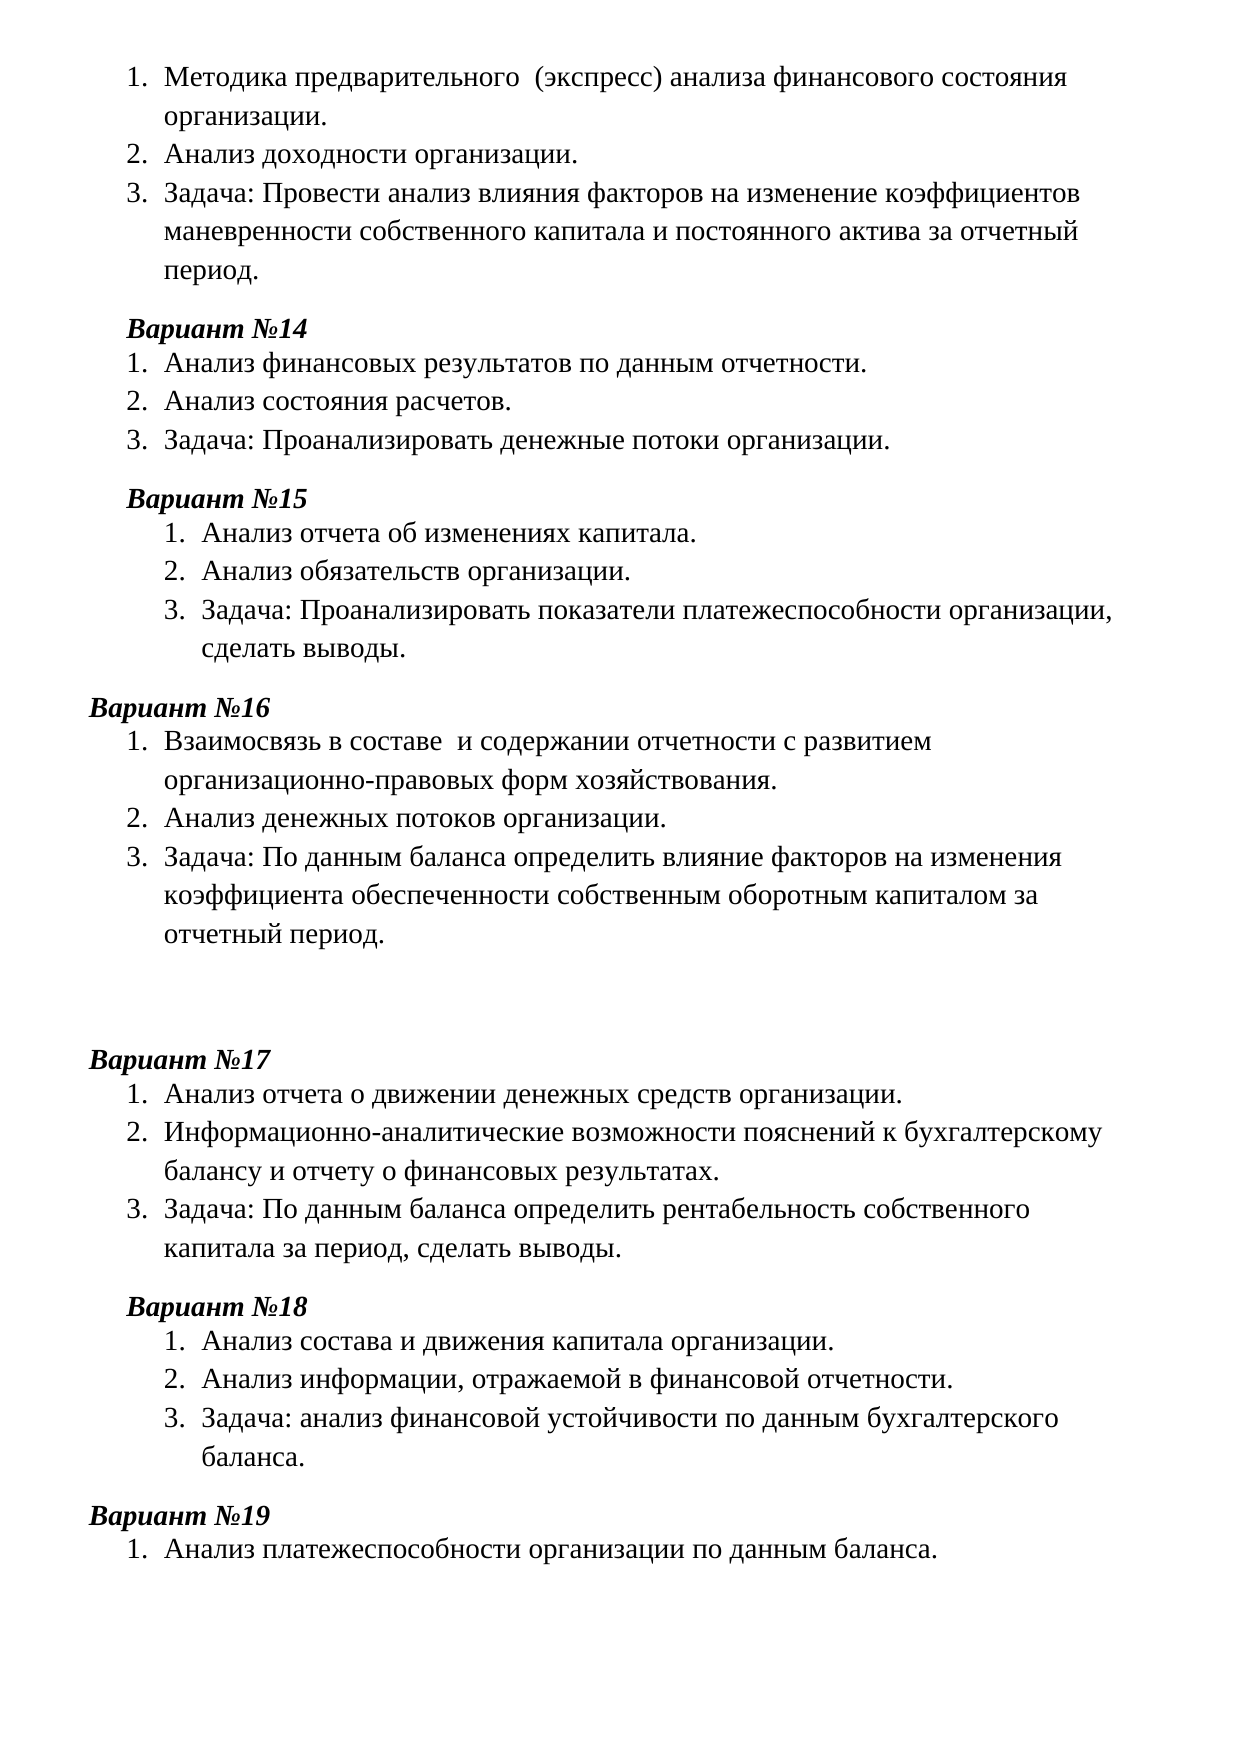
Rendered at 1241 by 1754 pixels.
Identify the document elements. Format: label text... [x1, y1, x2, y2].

text Вариант №16 [89, 690, 1122, 723]
list Задача: Проанализировать показатели платежеспособности организации, сделать выводы. [164, 592, 1122, 664]
text Вариант №19 [89, 1498, 1122, 1532]
text Вариант №17 [89, 1042, 1122, 1076]
list Анализ платежеспособности организации по данным баланса. [126, 1532, 1122, 1565]
list Анализ отчета о движении денежных средств организации. [126, 1076, 1122, 1109]
list Анализ состава и движения капитала организации. [164, 1323, 1122, 1357]
list Задача: Провести анализ влияния факторов на изменение коэффициентов маневренности собственного капитала и постоянного актива за отчетный период. [126, 175, 1122, 285]
list Методика предварительного (экспресс) анализа финансового состояния организации. [126, 59, 1122, 131]
list Задача: Проанализировать денежные потоки организации. [126, 422, 1122, 455]
list Анализ состояния расчетов. [126, 383, 1122, 417]
list Информационно-аналитические возможности пояснений к бухгалтерскому балансу и отчету о финансовых результатах. [126, 1114, 1122, 1187]
list Взаимосвязь в составе и содержании отчетности с развитием организационно-правовых форм хозяйствования. [126, 723, 1122, 795]
list Анализ информации, отражаемой в финансовой отчетности. [164, 1362, 1122, 1395]
list Задача: По данным баланса определить рентабельность собственного капитала за период, сделать выводы. [126, 1192, 1122, 1264]
text Вариант №14 [126, 311, 1122, 345]
list Анализ денежных потоков организации. [126, 800, 1122, 834]
list Анализ финансовых результатов по данным отчетности. [126, 345, 1122, 378]
list Анализ доходности организации. [126, 136, 1122, 170]
list Задача: По данным баланса определить влияние факторов на изменения коэффициента обеспеченности собственным оборотным капиталом за отчетный период. [126, 839, 1122, 949]
text Вариант №15 [126, 481, 1122, 515]
text Вариант №18 [126, 1289, 1122, 1323]
list Задача: анализ финансовой устойчивости по данным бухгалтерского баланса. [164, 1400, 1122, 1472]
list Анализ отчета об изменениях капитала. [164, 515, 1122, 548]
list Анализ обязательств организации. [164, 553, 1122, 587]
